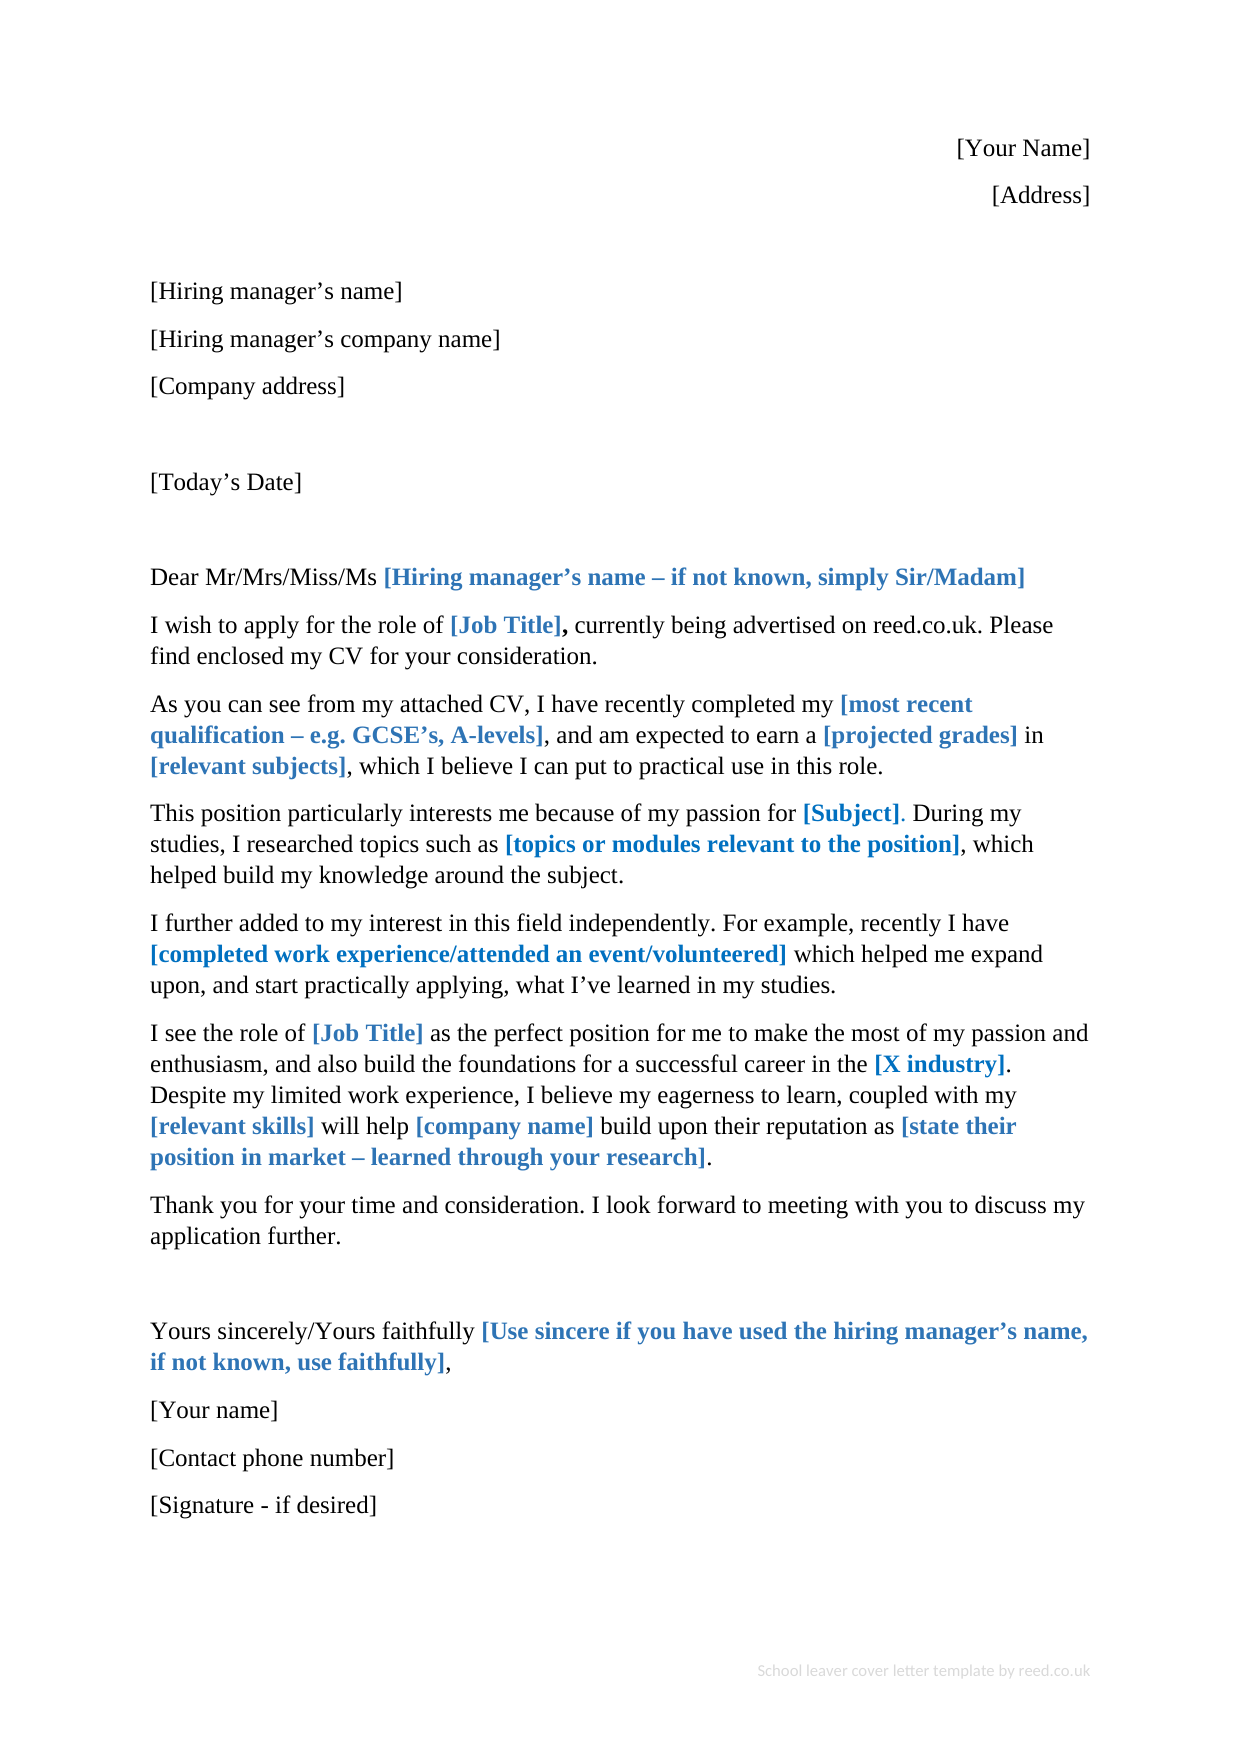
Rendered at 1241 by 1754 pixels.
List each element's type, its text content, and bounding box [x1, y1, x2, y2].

text This position particularly interests me because of my passion for [Subject]. During my studies, I researched topics such as [topics or modules relevant to the position], which helped build my knowledge around the subject. [150, 798, 1090, 889]
text [Company address] [150, 371, 1090, 400]
text [Hiring manager’s name] [150, 276, 1090, 305]
text As you can see from my attached CV, I have recently completed my [most recent qualification – e.g. GCSE’s, A-levels], and am expected to earn a [projected grades] in [relevant subjects], which I believe I can put to practical use in this role. [150, 689, 1090, 779]
text I wish to apply for the role of [Job Title], currently being advertised on reed.co.uk. Please find enclosed my CV for your consideration. [150, 610, 1090, 670]
text Thank you for your time and consideration. I look forward to meeting with you to discuss my application further. [150, 1190, 1090, 1250]
text [Signature - if desired] [150, 1491, 1090, 1519]
text Yours sincerely/Yours faithfully [Use sincere if you have used the hiring manager’s name, if not known, use faithfully], [150, 1316, 1090, 1376]
text [Your name] [150, 1395, 1090, 1424]
text [Your Name] [150, 133, 1090, 162]
text [Today’s Date] [150, 467, 1090, 496]
text [Address] [150, 181, 1090, 209]
text [Contact phone number] [150, 1443, 1090, 1472]
text Dear Mr/Mrs/Miss/Ms [Hiring manager’s name – if not known, simply Sir/Madam] [150, 562, 1090, 591]
text I see the role of [Job Title] as the perfect position for me to make the most of my passion and enthusiasm, and also build the foundations for a successful career in the [X industry]. Despite my limited work experience, I believe my eagerness to learn, coupled with my [relevant skills] will help [company name] build upon their reputation as [state their position in market – learned through your research]. [150, 1018, 1090, 1171]
text I further added to my interest in this field independently. For example, recently I have [completed work experience/attended an event/volunteered] which helped me expand upon, and start practically applying, what I’ve learned in my studies. [150, 908, 1090, 999]
text [Hiring manager’s company name] [150, 324, 1090, 352]
